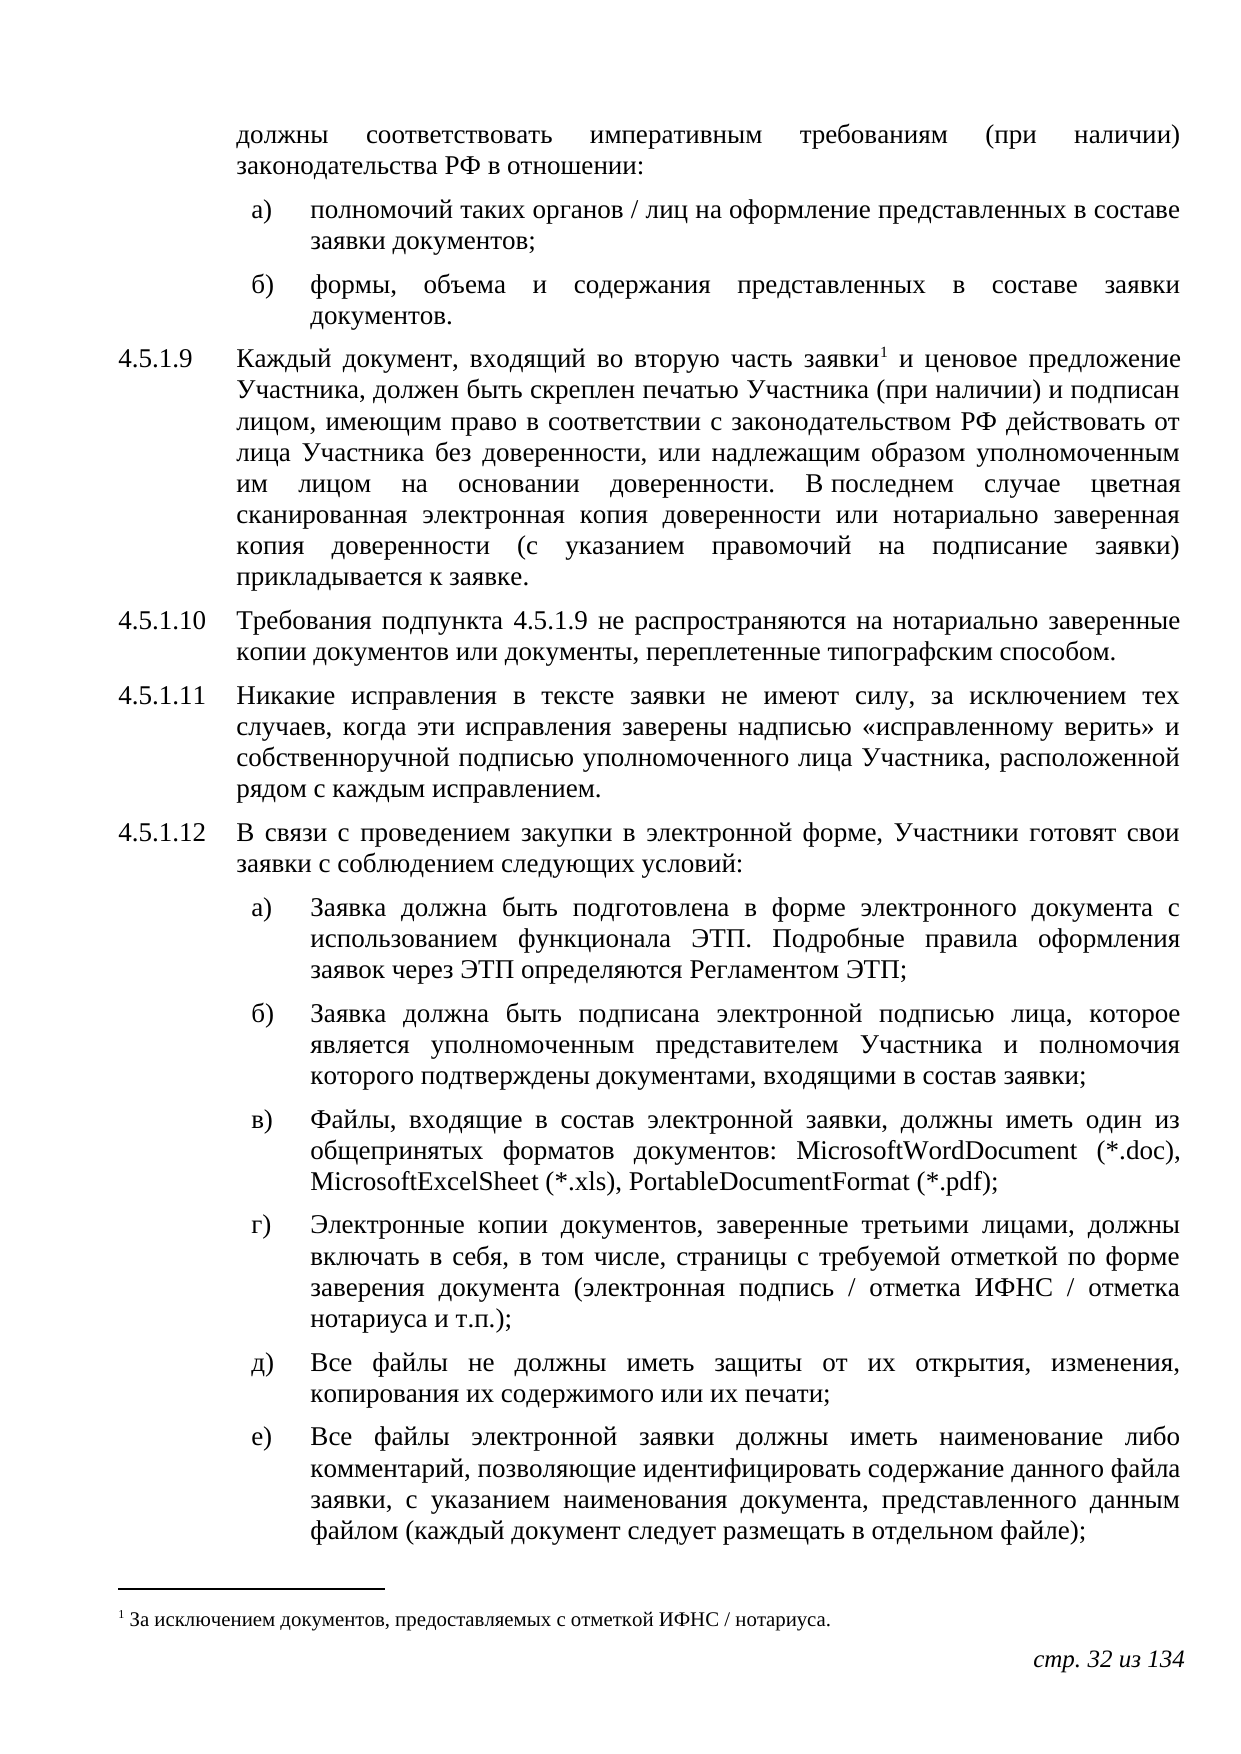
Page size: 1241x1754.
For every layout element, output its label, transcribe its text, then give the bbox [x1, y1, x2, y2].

text Заявка должна быть подписана электронной подписью лица, которое является уполномоченным представителем Участника и полномочия которого подтверждены документами, входящими в состав заявки; [251, 997, 1181, 1090]
list полномочий таких органов / лиц на оформление представленных в составе заявки документов; [251, 193, 1181, 255]
list Никакие исправления в тексте заявки не имеют силу, за исключением тех случаев, когда эти исправления заверены надписью «исправленному верить» и собственноручной подписью уполномоченного лица Участника, расположенной рядом с каждым исправлением. [118, 679, 1181, 803]
text Требования подпункта 4.5.1.9 не распространяются на нотариально заверенные копии документов или документы, переплетенные типографским способом. [118, 604, 1181, 666]
text Заявка должна быть подготовлена в форме электронного документа с использованием функционала ЭТП. Подробные правила оформления заявок через ЭТП определяются Регламентом ЭТП; [251, 891, 1181, 984]
list Каждый документ, входящий во вторую часть заявки и ценовое предложение Участника, должен быть скреплен печатью Участника (при наличии) и подписан лицом, имеющим право в соответствии с законодательством РФ действовать от лица Участника без доверенности, или надлежащим образом уполномоченным им лицом на основании доверенности. В последнем случае цветная сканированная электронная копия доверенности или нотариально заверенная копия доверенности (с указанием правомочий на подписание заявки) прикладывается к заявке. [118, 342, 1181, 592]
text Все файлы не должны иметь защиты от их открытия, изменения, копирования их содержимого или их печати; [251, 1346, 1181, 1408]
text Все файлы электронной заявки должны иметь наименование либо комментарий, позволяющие идентифицировать содержание данного файла заявки, с указанием наименования документа, представленного данным файлом (каждый документ следует размещать в отдельном файле); [251, 1421, 1181, 1545]
text Файлы, входящие в состав электронной заявки, должны иметь один из общепринятых форматов документов: MicrosoftWordDocument (*.doc), MicrosoftExcelSheet (*.xls), PortableDocumentFormat (*.pdf); [251, 1103, 1181, 1196]
list формы, объема и содержания представленных в составе заявки документов. [251, 268, 1181, 330]
text Электронные копии документов, заверенные третьими лицами, должны включать в себя, в том числе, страницы с требуемой отметкой по форме заверения документа (электронная подпись / отметка ИФНС / отметка нотариуса и т.п.); [251, 1209, 1181, 1333]
text В связи с проведением закупки в электронной форме, Участники готовят свои заявки с соблюдением следующих условий: [118, 816, 1181, 878]
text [118, 118, 1181, 180]
